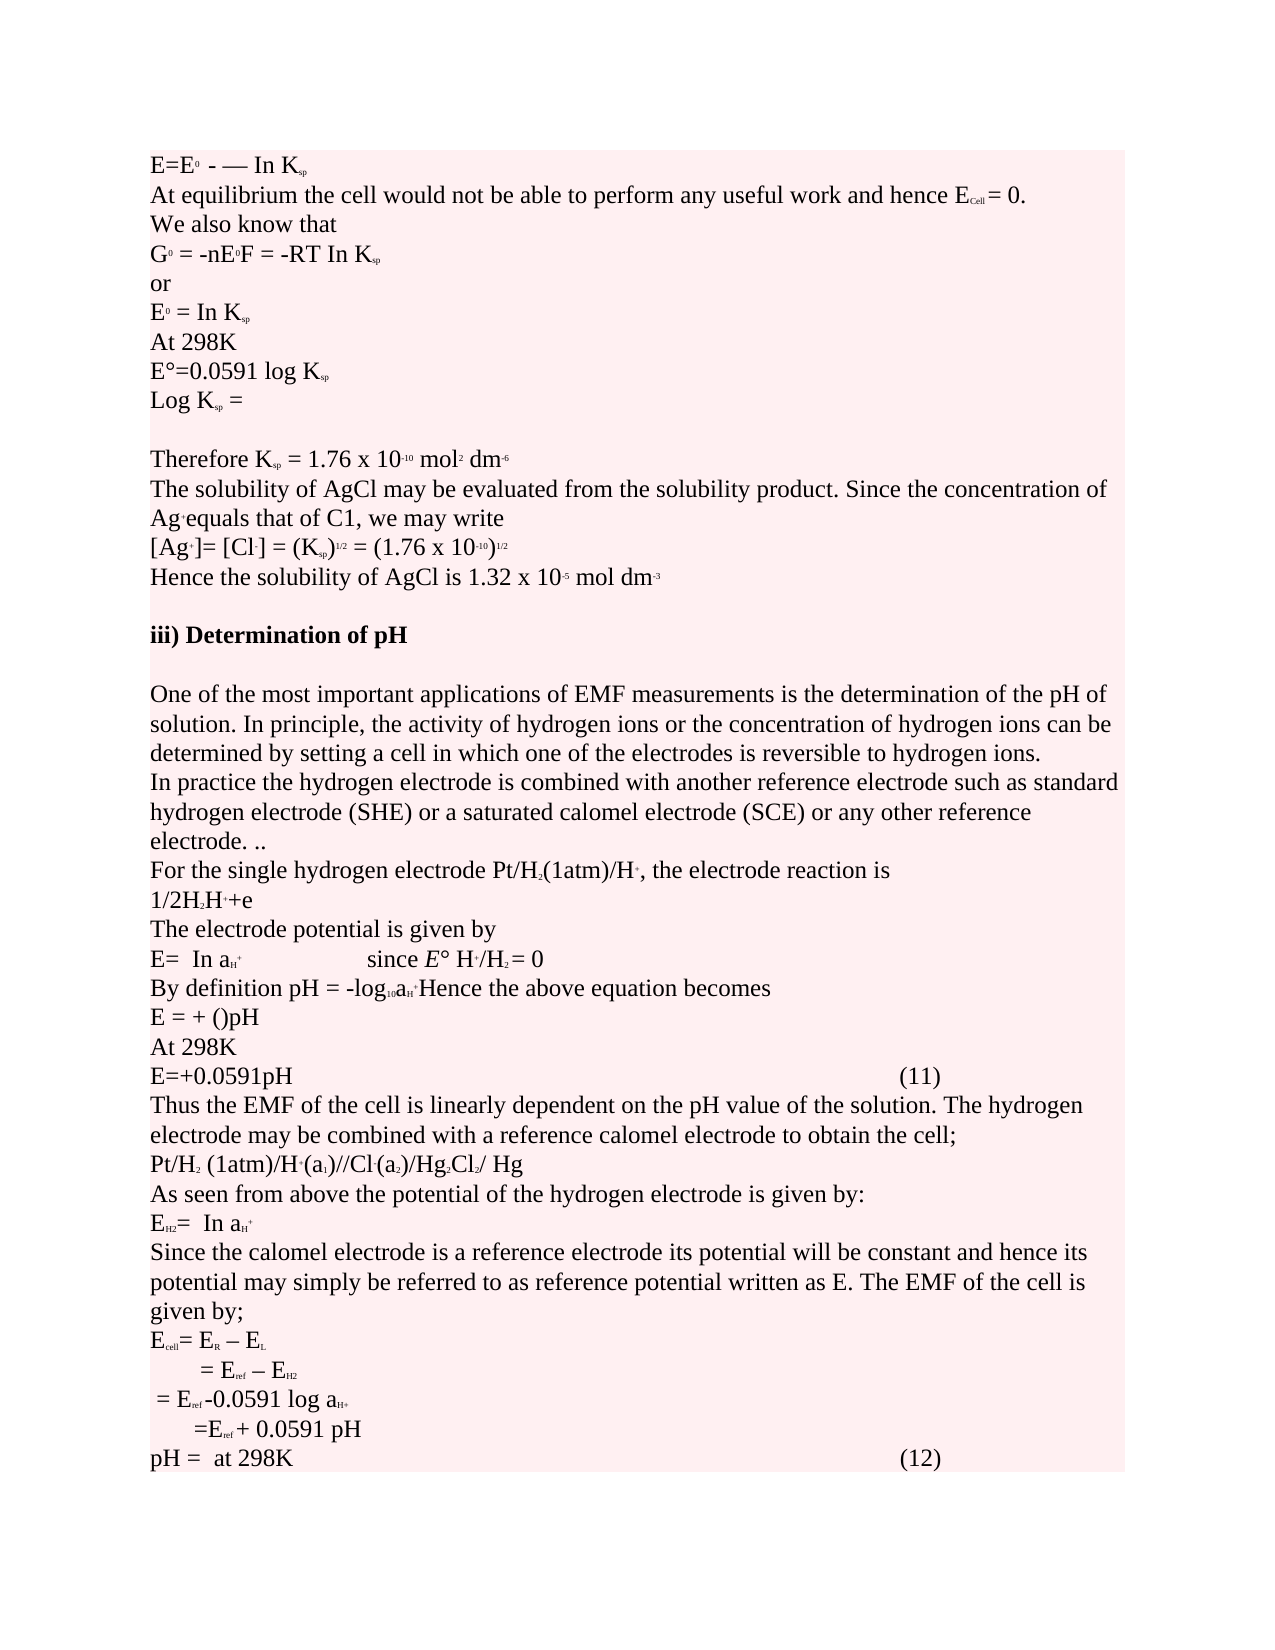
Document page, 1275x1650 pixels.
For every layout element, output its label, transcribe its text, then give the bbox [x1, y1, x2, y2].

text E0 = In Ksp [150, 297, 1125, 326]
text We also know that [150, 209, 1125, 238]
text [Ag+]= [Cl-] = (Ksp)1/2 = (1.76 x 10-10)1/2 [150, 532, 1125, 561]
text Thus the EMF of the cell is linearly dependent on the pH value of the solution. The hydrogen electrode may be combined with a reference calomel electrode to obtain the cell; [150, 1090, 1125, 1149]
text or [150, 267, 1125, 297]
text At 298K [150, 1031, 1125, 1061]
text Log Ksp = [150, 385, 1125, 414]
text EH2= In aH+ [150, 1207, 1125, 1237]
text pH = at 298K (12) [150, 1442, 1125, 1472]
text = Eref – EH2 [150, 1354, 1125, 1384]
text iii) Determination of pH [150, 620, 1125, 649]
text At 298K [150, 326, 1125, 356]
text E = + ()pH [150, 1002, 1125, 1031]
text The electrode potential is given by [150, 914, 1125, 943]
text At equilibrium the cell would not be able to perform any useful work and hence ECell = 0. [150, 179, 1125, 209]
text E=E0 - — In Ksp [150, 150, 1125, 179]
text Therefore Ksp = 1.76 x 10-10 mol2 dm-6 [150, 444, 1125, 473]
text In practice the hydrogen electrode is combined with another reference electrode such as standard hydrogen electrode (SHE) or a saturated calomel electrode (SCE) or any other reference electrode. .. [150, 767, 1125, 855]
text E=+0.0591pH (11) [150, 1061, 1125, 1090]
text The solubility of AgCl may be evaluated from the solubility product. Since the concentration of Ag+equals that of C1, we may write [150, 473, 1125, 532]
text Pt/H2 (1atm)/H+(a1)//Cl-(a2)/Hg2Cl2/ Hg [150, 1149, 1125, 1178]
text Ecell= ER – EL [150, 1325, 1125, 1354]
text =Eref + 0.0591 pH [150, 1413, 1125, 1442]
text E= In aH+ since E° H+/H2 = 0 [150, 943, 1125, 972]
text By definition pH = -log10aH+Hence the above equation becomes [150, 972, 1125, 1002]
text G0 = -nE0F = -RT In Ksp [150, 238, 1125, 267]
text 1/2H2H++e [150, 884, 1125, 914]
text Since the calomel electrode is a reference electrode its potential will be constant and hence its potential may simply be referred to as reference potential written as E. The EMF of the cell is given by; [150, 1237, 1125, 1325]
text E°=0.0591 log Ksp [150, 356, 1125, 385]
text = Eref -0.0591 log aH+ [150, 1384, 1125, 1413]
text One of the most important applications of EMF measurements is the determination of the pH of solution. In principle, the activity of hydrogen ions or the concentration of hydrogen ions can be determined by setting a cell in which one of the electrodes is reversible to hydrogen ions. [150, 679, 1125, 767]
text As seen from above the potential of the hydrogen electrode is given by: [150, 1178, 1125, 1207]
text Hence the solubility of AgCl is 1.32 x 10-5 mol dm-3 [150, 561, 1125, 591]
text For the single hydrogen electrode Pt/H2(1atm)/H+, the electrode reaction is [150, 855, 1125, 884]
